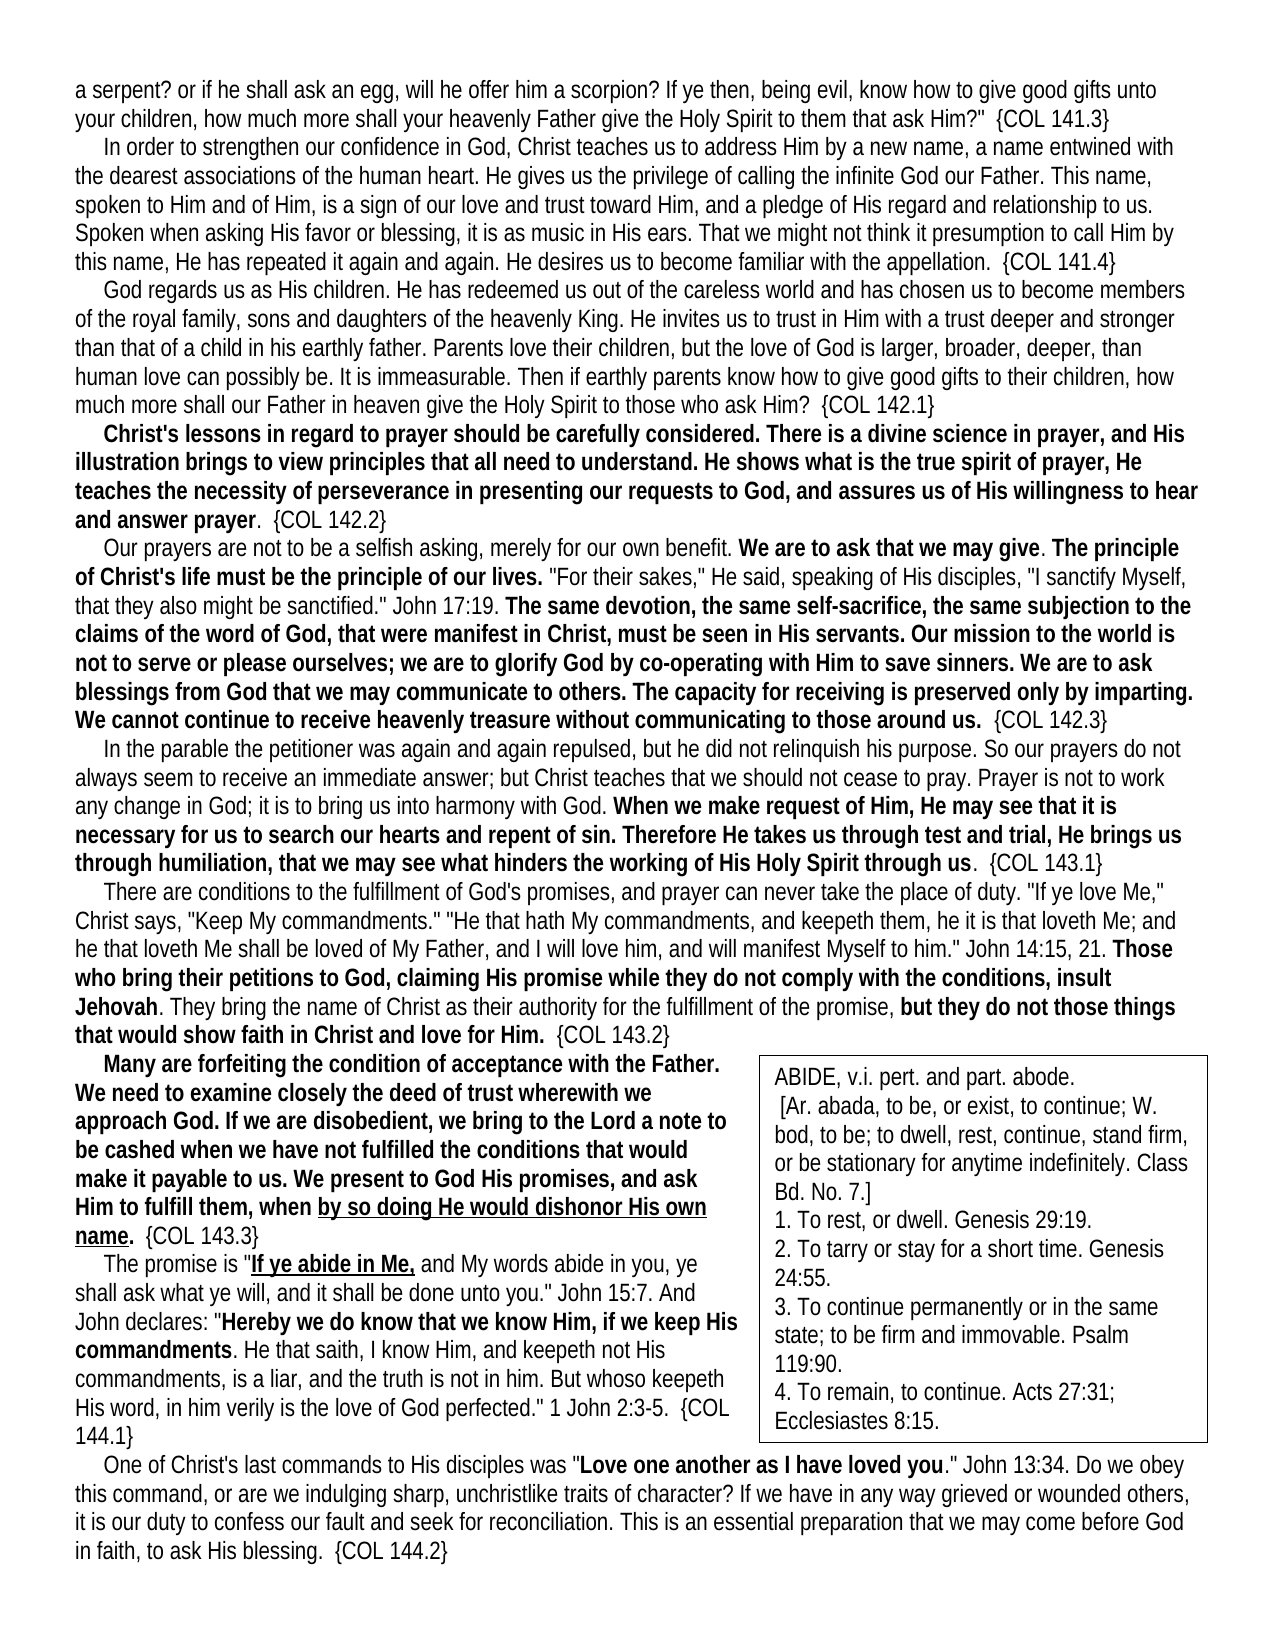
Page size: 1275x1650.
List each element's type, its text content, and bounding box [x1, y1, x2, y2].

text Many are forfeiting the condition of acceptance with the Father. We need to examine closely the deed of trust wherewith we approach God. If we are disobedient, we bring to the Lord a note to be cashed when we have not fulfilled the conditions that would make it payable to us. We present to God His promises, and ask Him to fulfill them, when by so doing He would dishonor His own name. {COL 143.3} [75, 1049, 1200, 1249]
text In the parable the petitioner was again and again repulsed, but he did not relinquish his purpose. So our prayers do not always seem to receive an immediate answer; but Christ teaches that we should not cease to pray. Prayer is not to work any change in God; it is to bring us into harmony with God. When we make request of Him, He may see that it is necessary for us to search our hearts and repent of sin. Therefore He takes us through test and trial, He brings us through humiliation, that we may see what hinders the working of His Holy Spirit through us. {COL 143.1} [75, 734, 1200, 877]
text The promise is "If ye abide in Me, and My words abide in you, ye shall ask what ye will, and it shall be done unto you." John 15:7. And John declares: "Hereby we do know that we know Him, if we keep His commandments. He that saith, I know Him, and keepeth not His commandments, is a liar, and the truth is not in him. But whoso keepeth His word, in him verily is the love of God perfected." 1 John 2:3-5. {COL 144.1} [75, 1249, 1200, 1450]
text Christ's lessons in regard to prayer should be carefully considered. There is a divine science in prayer, and His illustration brings to view principles that all need to understand. He shows what is the true spirit of prayer, He teaches the necessity of perseverance in presenting our requests to God, and assures us of His willingness to hear and answer prayer. {COL 142.2} [75, 419, 1200, 533]
text Our prayers are not to be a selfish asking, merely for our own benefit. We are to ask that we may give. The principle of Christ's life must be the principle of our lives. "For their sakes," He said, speaking of His disciples, "I sanctify Myself, that they also might be sanctified." John 17:19. The same devotion, the same self-sacrifice, the same subjection to the claims of the word of God, that were manifest in Christ, must be seen in His servants. Our mission to the world is not to serve or please ourselves; we are to glorify God by co-operating with Him to save sinners. We are to ask blessings from God that we may communicate to others. The capacity for receiving is preserved only by imparting. We cannot continue to receive heavenly treasure without communicating to those around us. {COL 142.3} [75, 533, 1200, 734]
text In order to strengthen our confidence in God, Christ teaches us to address Him by a new name, a name entwined with the dearest associations of the human heart. He gives us the privilege of calling the infinite God our Father. This name, spoken to Him and of Him, is a sign of our love and trust toward Him, and a pledge of His regard and relationship to us. Spoken when asking His favor or blessing, it is as music in His ears. That we might not think it presumption to call Him by this name, He has repeated it again and again. He desires us to become familiar with the appellation. {COL 141.4} [75, 132, 1200, 276]
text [75, 75, 1200, 132]
text One of Christ's last commands to His disciples was "Love one another as I have loved you." John 13:34. Do we obey this command, or are we indulging sharp, unchristlike traits of character? If we have in any way grieved or wounded others, it is our duty to confess our fault and seek for reconciliation. This is an essential preparation that we may come before God in faith, to ask His blessing. {COL 144.2} [75, 1450, 1200, 1564]
text There are conditions to the fulfillment of God's promises, and prayer can never take the place of duty. "If ye love Me," Christ says, "Keep My commandments." "He that hath My commandments, and keepeth them, he it is that loveth Me; and he that loveth Me shall be loved of My Father, and I will love him, and will manifest Myself to him." John 14:15, 21. Those who bring their petitions to God, claiming His promise while they do not comply with the conditions, insult Jehovah. They bring the name of Christ as their authority for the fulfillment of the promise, but they do not those things that would show faith in Christ and love for Him. {COL 143.2} [75, 877, 1200, 1049]
text God regards us as His children. He has redeemed us out of the careless world and has chosen us to become members of the royal family, sons and daughters of the heavenly King. He invites us to trust in Him with a trust deeper and stronger than that of a child in his earthly father. Parents love their children, but the love of God is larger, broader, deeper, than human love can possibly be. It is immeasurable. Then if earthly parents know how to give good gifts to their children, how much more shall our Father in heaven give the Holy Spirit to those who ask Him? {COL 142.1} [75, 276, 1200, 419]
